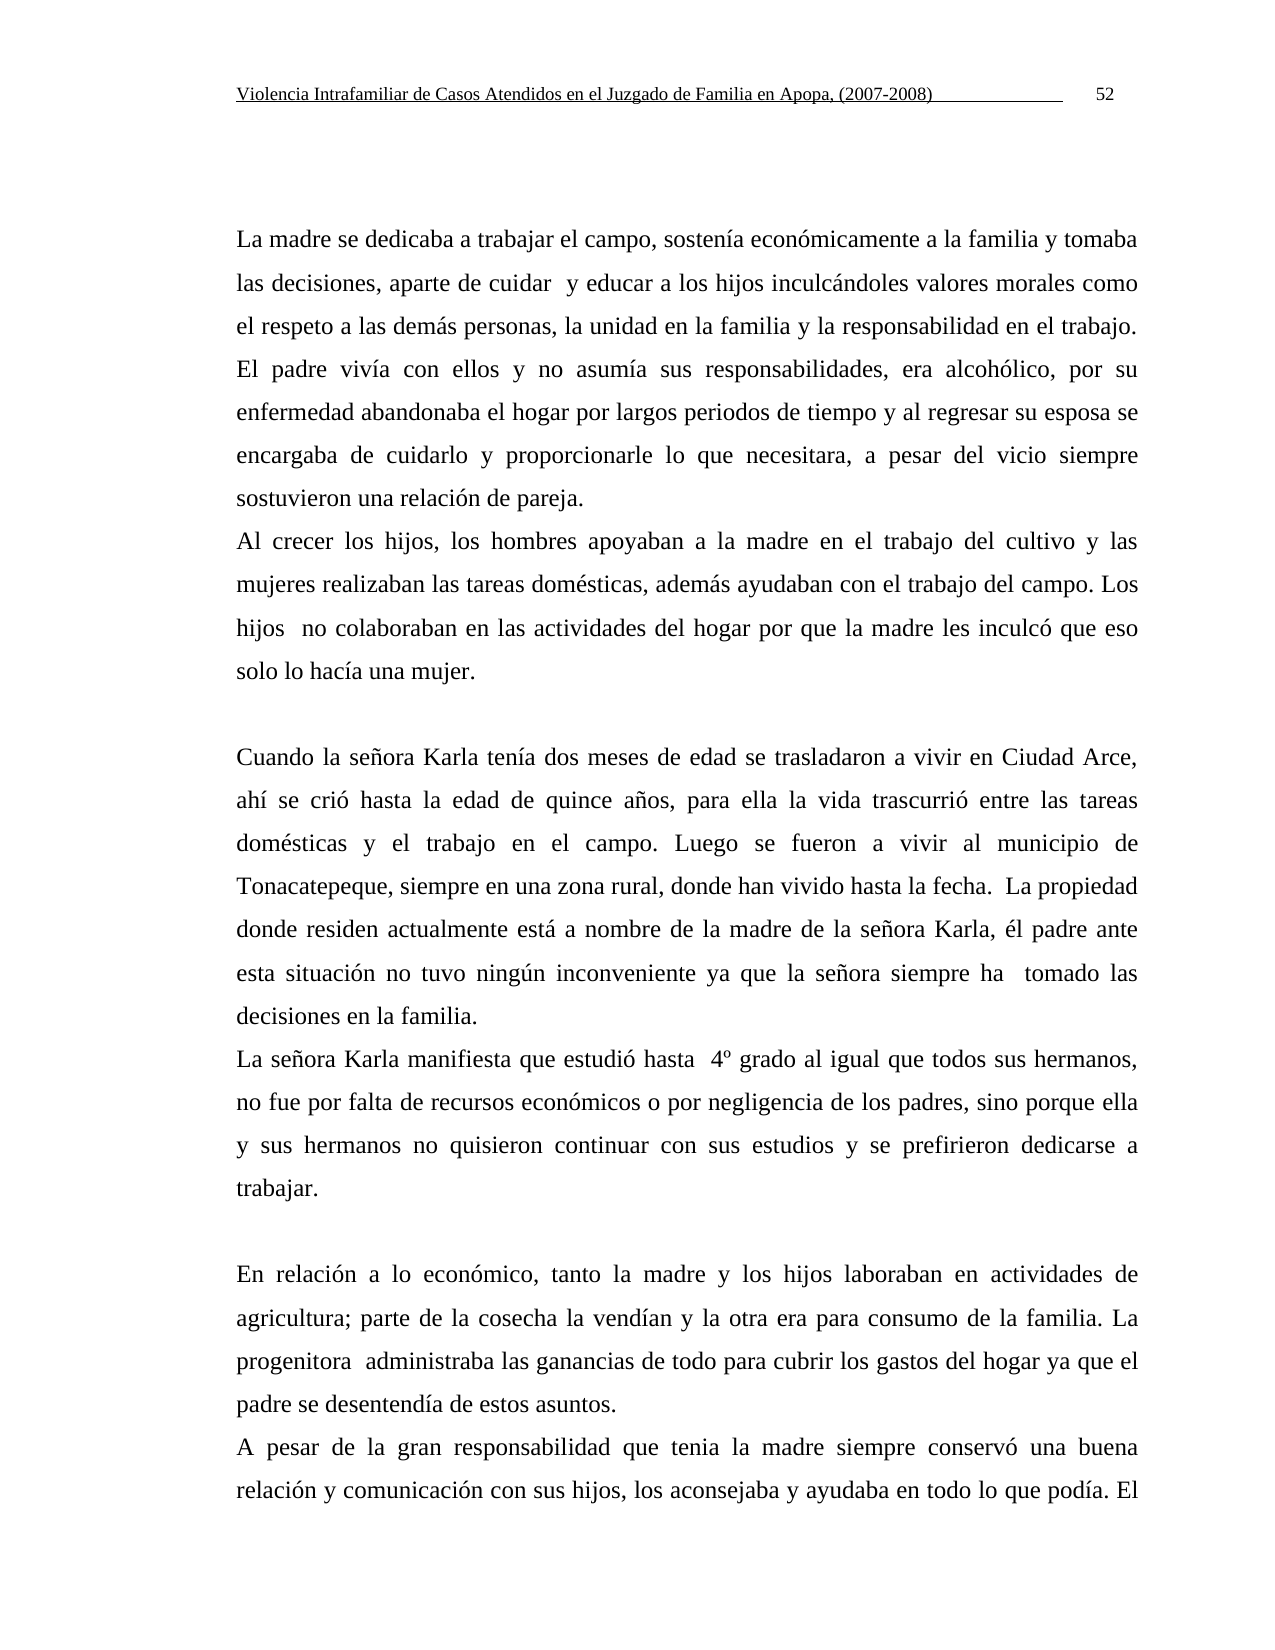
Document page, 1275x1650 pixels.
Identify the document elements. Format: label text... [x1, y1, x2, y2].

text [236, 1432, 1139, 1504]
text Al crecer los hijos, los hombres apoyaban a la madre en el trabajo del cultivo y las mujeres realizaban las tareas domésticas, además ayudaban con el trabajo del campo. Los hijos no colaboraban en las actividades del hogar por que la madre les inculcó que eso solo lo hacía una mujer. [236, 526, 1139, 684]
text La madre se dedicaba a trabajar el campo, sostenía económicamente a la familia y tomaba las decisiones, aparte de cuidar y educar a los hijos inculcándoles valores morales como el respeto a las demás personas, la unidad en la familia y la responsabilidad en el trabajo. El padre vivía con ellos y no asumía sus responsabilidades, era alcohólico, por su enfermedad abandonaba el hogar por largos periodos de tiempo y al regresar su esposa se encargaba de cuidarlo y proporcionarle lo que necesitara, a pesar del vicio siempre sostuvieron una relación de pareja. [236, 224, 1139, 512]
text En relación a lo económico, tanto la madre y los hijos laboraban en actividades de agricultura; parte de la cosecha la vendían y la otra era para consumo de la familia. La progenitora administraba las ganancias de todo para cubrir los gastos del hogar ya que el padre se desentendía de estos asuntos. [236, 1259, 1139, 1418]
text Cuando la señora Karla tenía dos meses de edad se trasladaron a vivir en Ciudad Arce, ahí se crió hasta la edad de quince años, para ella la vida trascurrió entre las tareas domésticas y el trabajo en el campo. Luego se fueron a vivir al municipio de Tonacatepeque, siempre en una zona rural, donde han vivido hasta la fecha. La propiedad donde residen actualmente está a nombre de la madre de la señora Karla, él padre ante esta situación no tuvo ningún inconveniente ya que la señora siempre ha tomado las decisiones en la familia. [236, 742, 1139, 1029]
text La señora Karla manifiesta que estudió hasta 4º grado al igual que todos sus hermanos, no fue por falta de recursos económicos o por negligencia de los padres, sino porque ella y sus hermanos no quisieron continuar con sus estudios y se prefirieron dedicarse a trabajar. [236, 1044, 1139, 1202]
